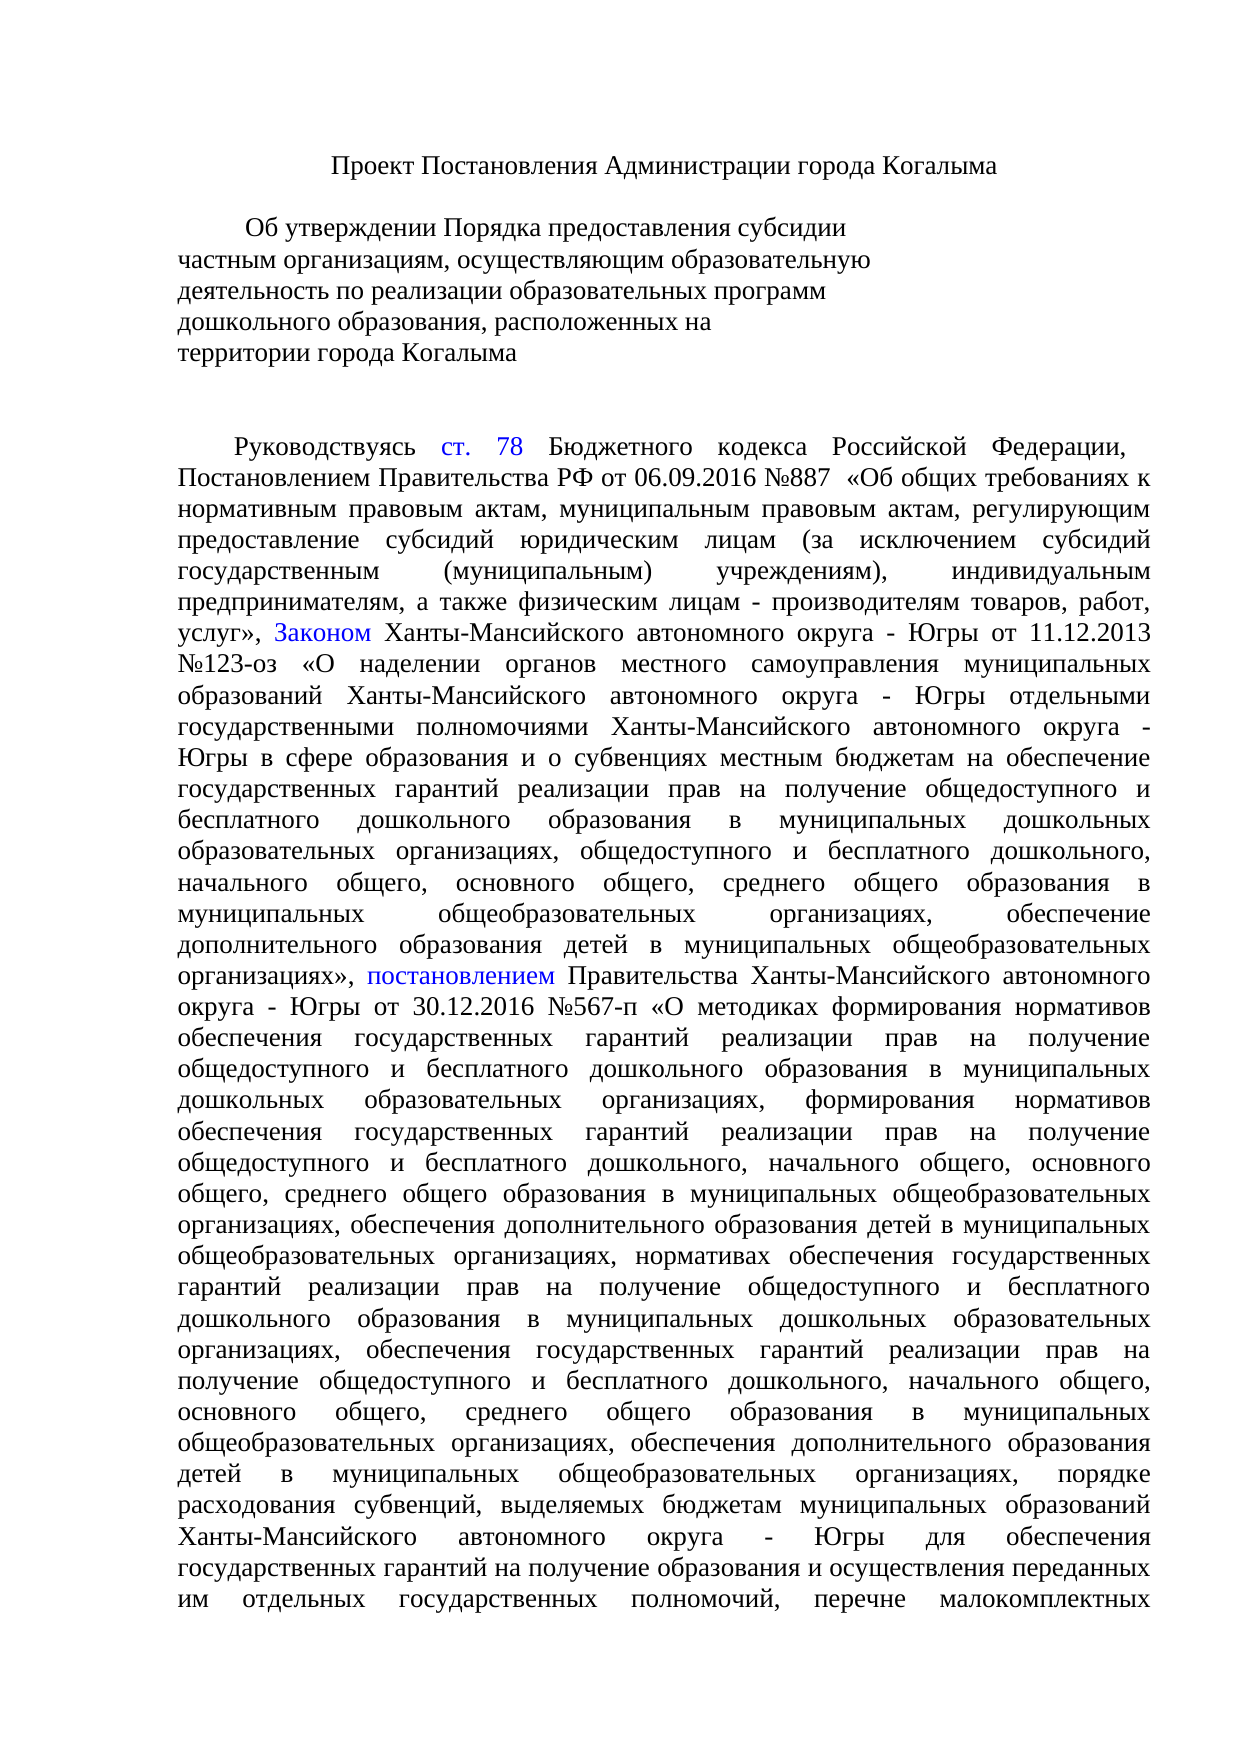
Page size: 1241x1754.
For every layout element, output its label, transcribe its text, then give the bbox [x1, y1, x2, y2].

title территории города Когалыма [177, 336, 1152, 367]
title Об утверждении Порядка предоставления субсидии [177, 212, 1152, 243]
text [177, 429, 1152, 1613]
title частным организациям, осуществляющим образовательную [177, 243, 1152, 274]
title деятельность по реализации образовательных программ [177, 274, 1152, 305]
title Проект Постановления Администрации города Когалыма [177, 149, 1152, 180]
title дошкольного образования, расположенных на [177, 305, 1152, 336]
